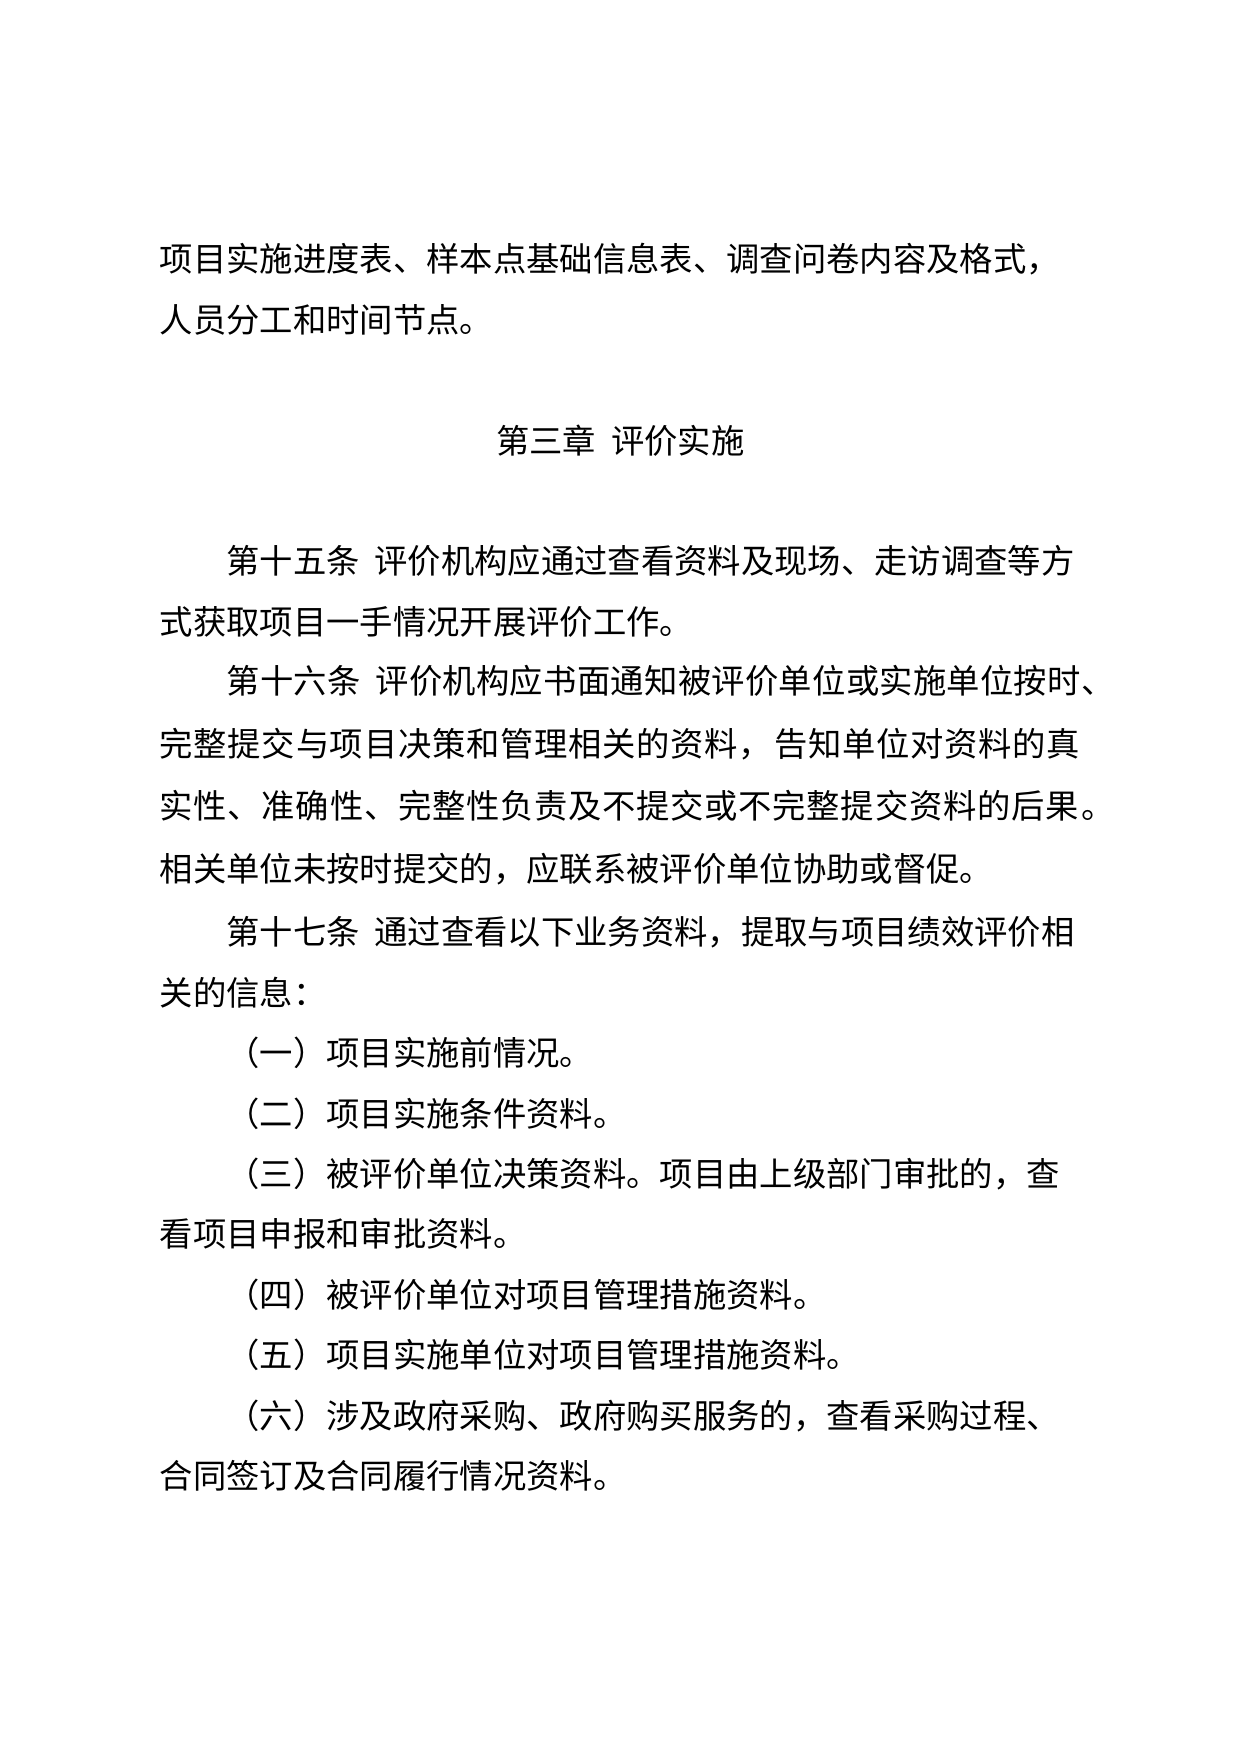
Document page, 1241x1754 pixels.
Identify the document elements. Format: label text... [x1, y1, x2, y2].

text 第十五条 评价机构应通过查看资料及现场、走访调查等方式获取项目一手情况开展评价工作。 [159, 523, 1081, 644]
text （三）被评价单位决策资料。项目由上级部门审批的，查看项目申报和审批资料。 [159, 1136, 1081, 1256]
text 第三章 评价实施 [159, 402, 1081, 463]
text （六）涉及政府采购、政府购买服务的，查看采购过程、合同签订及合同履行情况资料。 [159, 1377, 1081, 1498]
text 第十六条 评价机构应书面通知被评价单位或实施单位按时、完整提交与项目决策和管理相关的资料，告知单位对资料的真实性、准确性、完整性负责及不提交或不完整提交资料的后果。相关单位未按时提交的，应联系被评价单位协助或督促。 [159, 644, 1081, 894]
text （四）被评价单位对项目管理措施资料。 [159, 1256, 1081, 1317]
text （一）项目实施前情况。 [159, 1015, 1081, 1075]
text 第十七条 通过查看以下业务资料，提取与项目绩效评价相关的信息： [159, 894, 1081, 1015]
text （五）项目实施单位对项目管理措施资料。 [159, 1317, 1081, 1377]
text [159, 221, 1081, 342]
text （二）项目实施条件资料。 [159, 1075, 1081, 1136]
